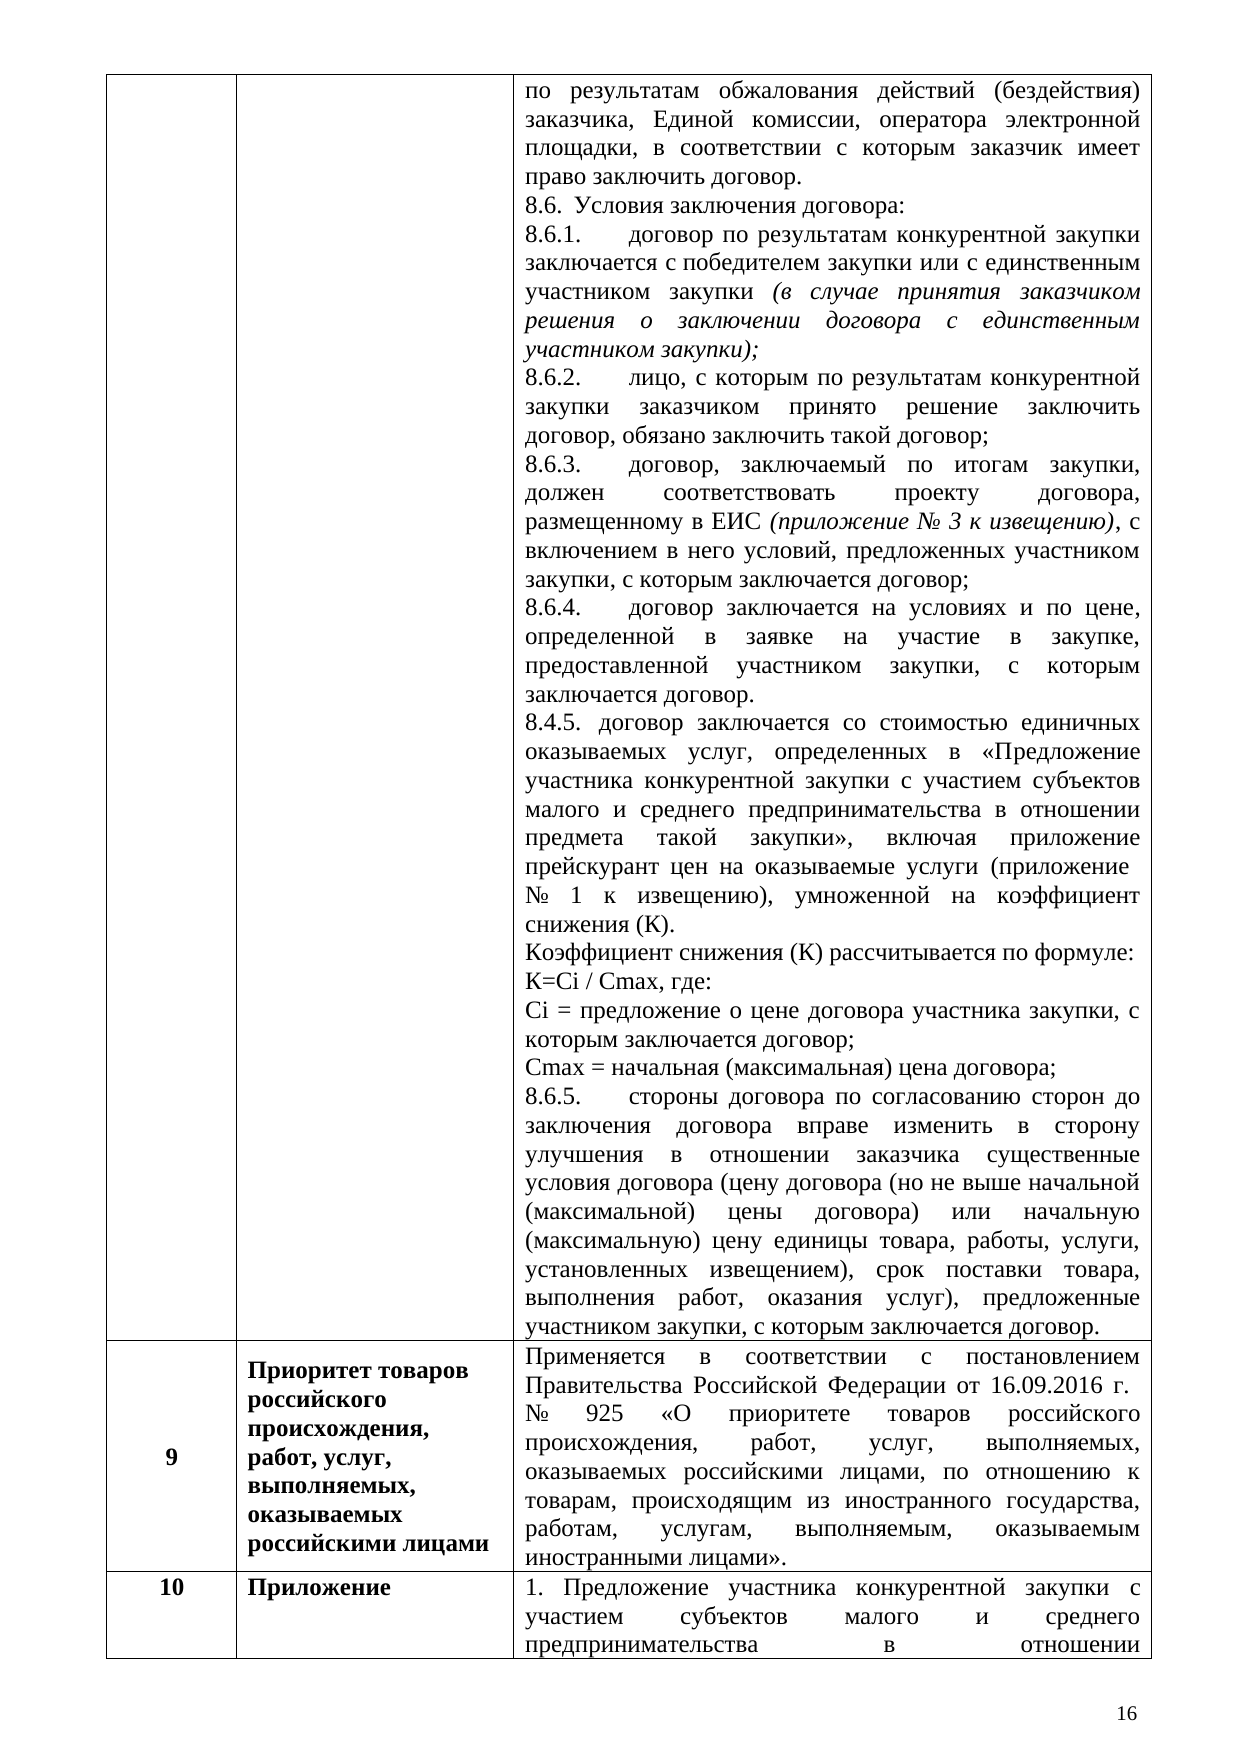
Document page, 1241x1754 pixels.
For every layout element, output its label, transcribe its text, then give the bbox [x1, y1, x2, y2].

table_cell 8 [107, 75, 236, 1340]
table_cell Приложение [237, 1572, 513, 1658]
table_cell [237, 75, 513, 1340]
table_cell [514, 1572, 1151, 1658]
table_cell Приоритет товаров российского происхождения, работ, услуг, выполняемых, оказываемых российскими лицами [237, 1341, 513, 1571]
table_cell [514, 75, 1151, 1340]
table_cell 9 [107, 1341, 236, 1571]
table_cell Применяется в соответствии с постановлением Правительства Российской Федерации от 16.09.2016 г. № 925 «О приоритете товаров российского происхождения, работ, услуг, выполняемых, оказываемых российскими лицами, по отношению к товарам, происходящим из иностранного государства, работам, услугам, выполняемым, оказываемым иностранными лицами». [514, 1341, 1151, 1571]
table_cell 10 [107, 1572, 236, 1658]
